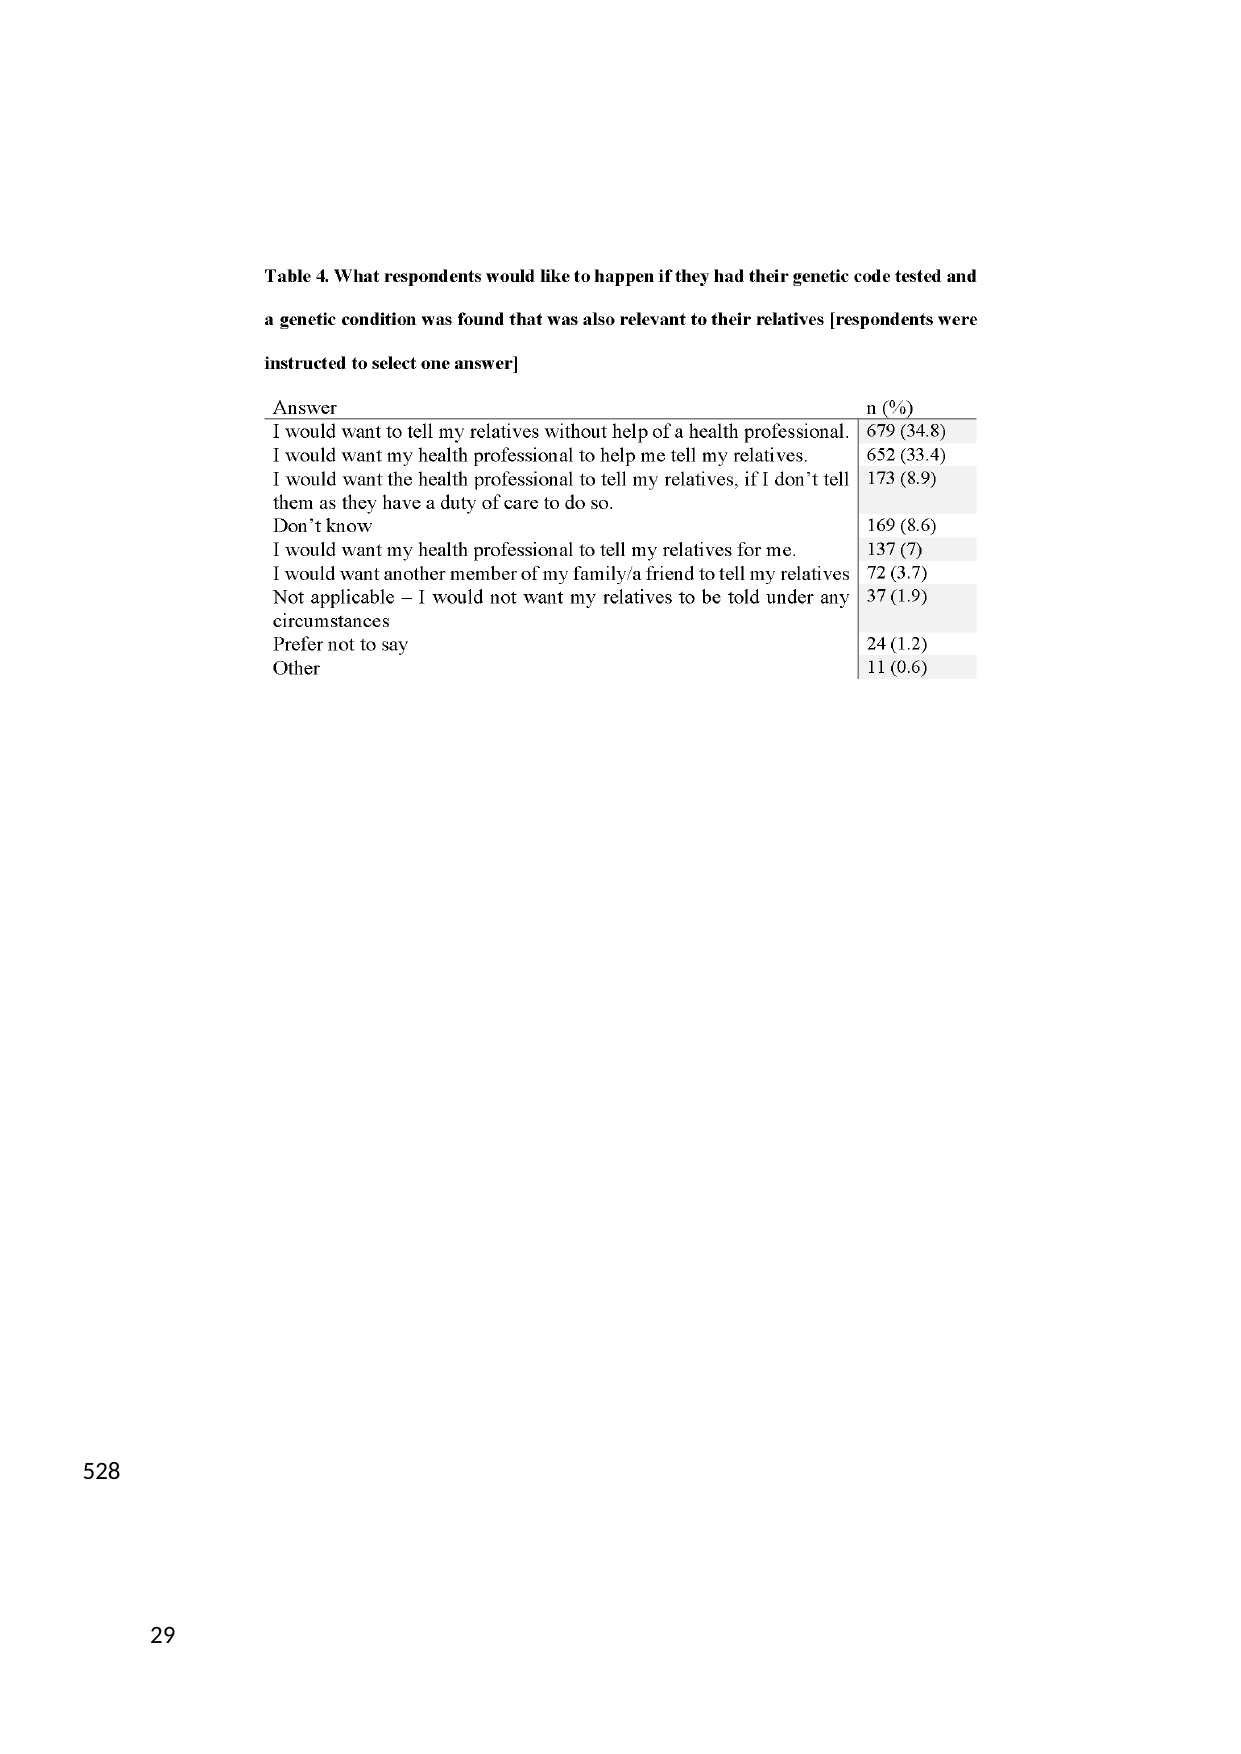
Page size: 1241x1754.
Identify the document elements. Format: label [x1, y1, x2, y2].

picture [150, 150, 1090, 1480]
